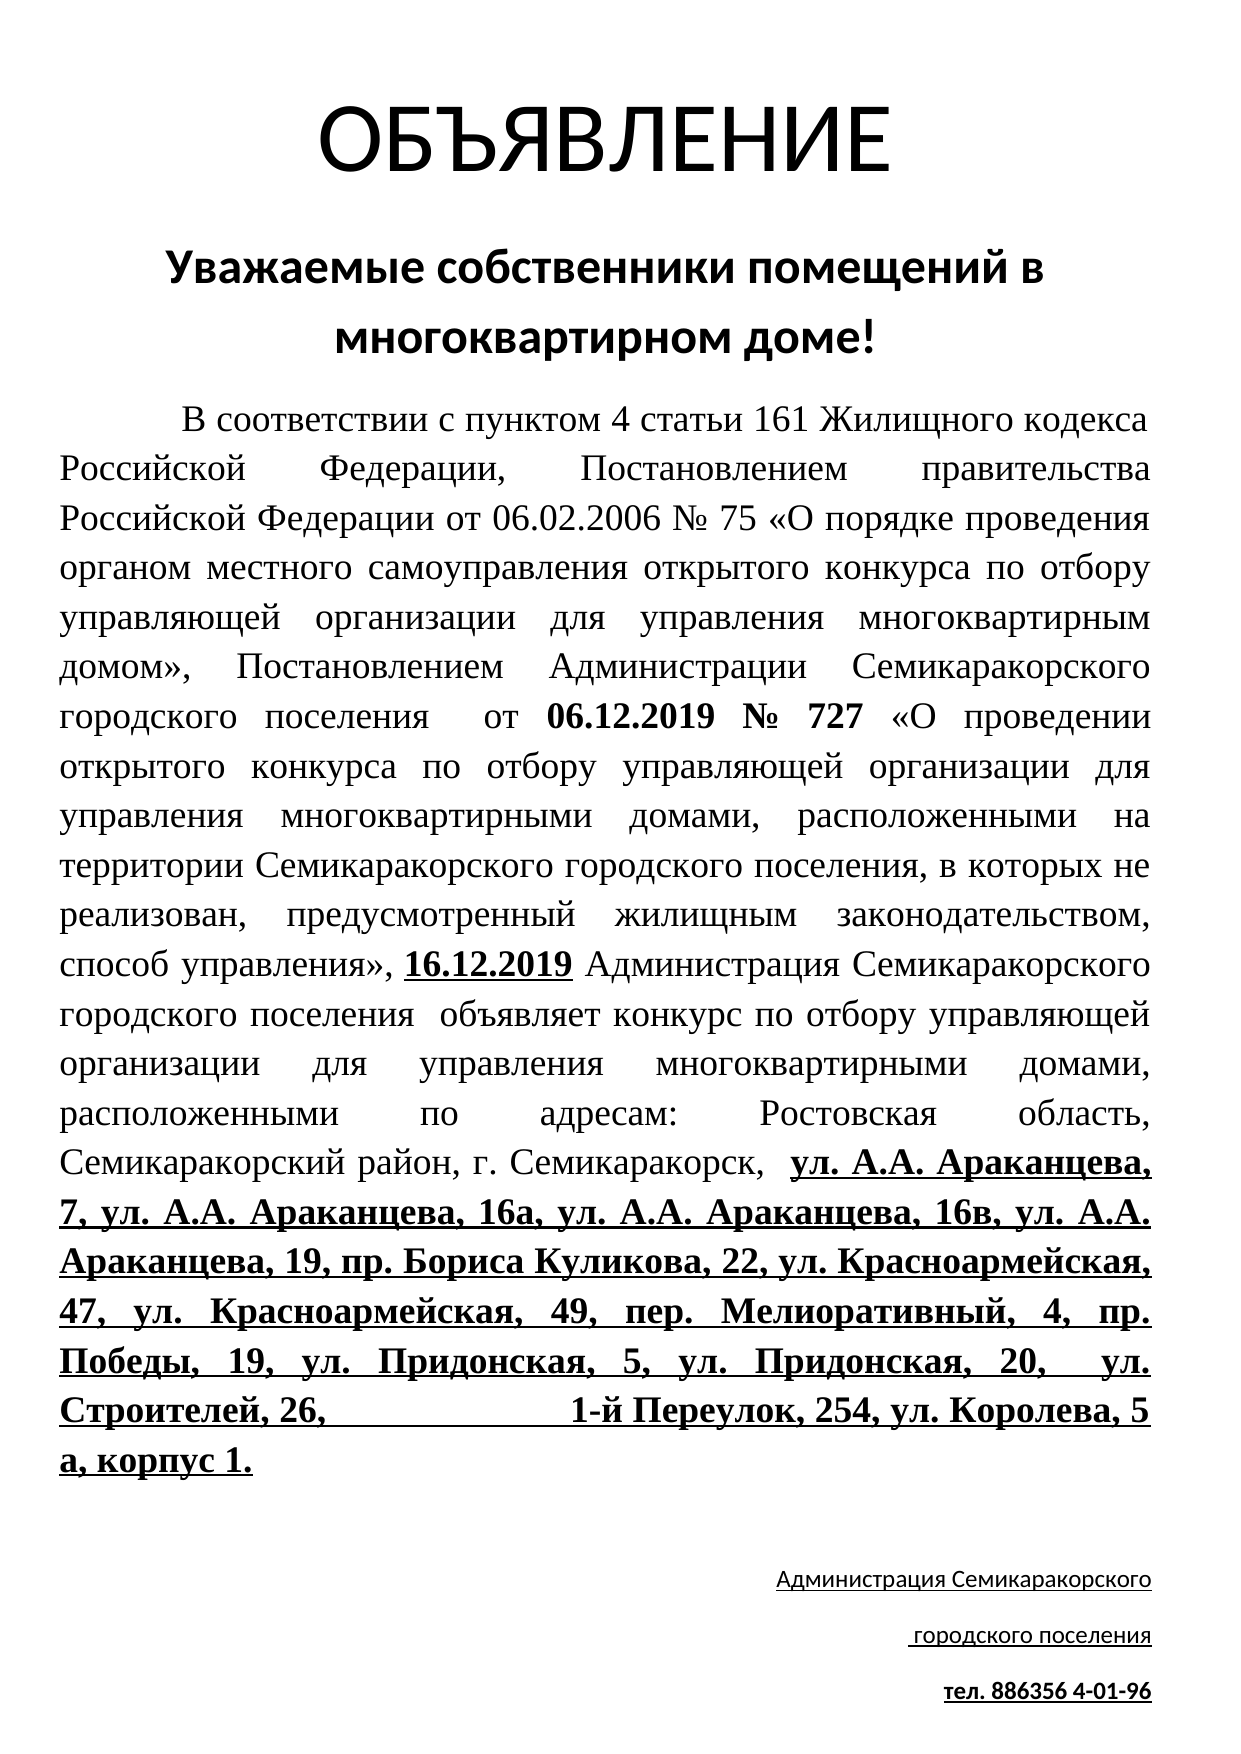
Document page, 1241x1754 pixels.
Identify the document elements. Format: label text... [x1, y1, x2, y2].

text тел. 886356 4-01-96 [59, 1675, 1152, 1706]
text В соответствии с пунктом 4 статьи 161 Жилищного кодекса Российской Федерации, Постановлением правительства Российской Федерации от 06.02.2006 № 75 «О порядке проведения органом местного самоуправления открытого конкурса по отбору управляющей организации для управления многоквартирным домом», Постановлением Администрации Семикаракорского городского поселения от 06.12.2019 № 727 «О проведении открытого конкурса по отбору управляющей организации для управления многоквартирными домами, расположенными на территории Семикаракорского городского поселения, в которых не реализован, предусмотренный жилищным законодательством, способ управления», 16.12.2019 Администрация Семикаракорского городского поселения объявляет конкурс по отбору управляющей организации для управления многоквартирными домами, расположенными по адресам: Ростовская область, Семикаракорский район, г. Семикаракорск, ул. А.А. Араканцева, 7, ул. А.А. Араканцева, 16а, ул. А.А. Араканцева, 16в, ул. А.А. Араканцева, 19, пр. Бориса Куликова, 22, ул. Красноармейская, 47, ул. Красноармейская, 49, пер. Мелиоративный, 4, пр. Победы, 19, ул. Придонская, 5, ул. Придонская, 20, ул. Строителей, 26, 1-й Переулок, 254, ул. Королева, 5 а, корпус 1. [59, 396, 1152, 1276]
text В соответствии с пунктом 4 статьи 161 Жилищного кодекса Российской Федерации, Постановлением правительства Российской Федерации от 06.02.2006 № 75 «О порядке проведения органом местного самоуправления открытого конкурса по отбору управляющей организации для управления многоквартирным домом», Постановлением Администрации Семикаракорского городского поселения от 06.12.2019 № 727 «О проведении открытого конкурса по отбору управляющей организации для управления многоквартирными домами, расположенными на территории Семикаракорского городского поселения, в которых не реализован, предусмотренный жилищным законодательством, способ управления», 16.12.2019 Администрация Семикаракорского городского поселения объявляет конкурс по отбору управляющей организации для управления многоквартирными домами, расположенными по адресам: Ростовская область, Семикаракорский район, г. Семикаракорск, ул. А.А. Араканцева, 7, ул. А.А. Араканцева, 16а, ул. А.А. Араканцева, 16в, ул. А.А. Араканцева, 19, пр. Бориса Куликова, 22, ул. Красноармейская, 47, ул. Красноармейская, 49, пер. Мелиоративный, 4, пр. Победы, 19, ул. Придонская, 5, ул. Придонская, 20, ул. Строителей, 26, 1-й Переулок, 254, ул. Королева, 5 а, корпус 1. [59, 1328, 1152, 1480]
text Уважаемые собственники помещений в многоквартирном доме! [59, 235, 1152, 366]
text Администрация Семикаракорского [59, 1563, 1152, 1594]
text городского поселения [59, 1619, 1152, 1650]
text ОБЪЯВЛЕНИЕ [59, 74, 1152, 196]
